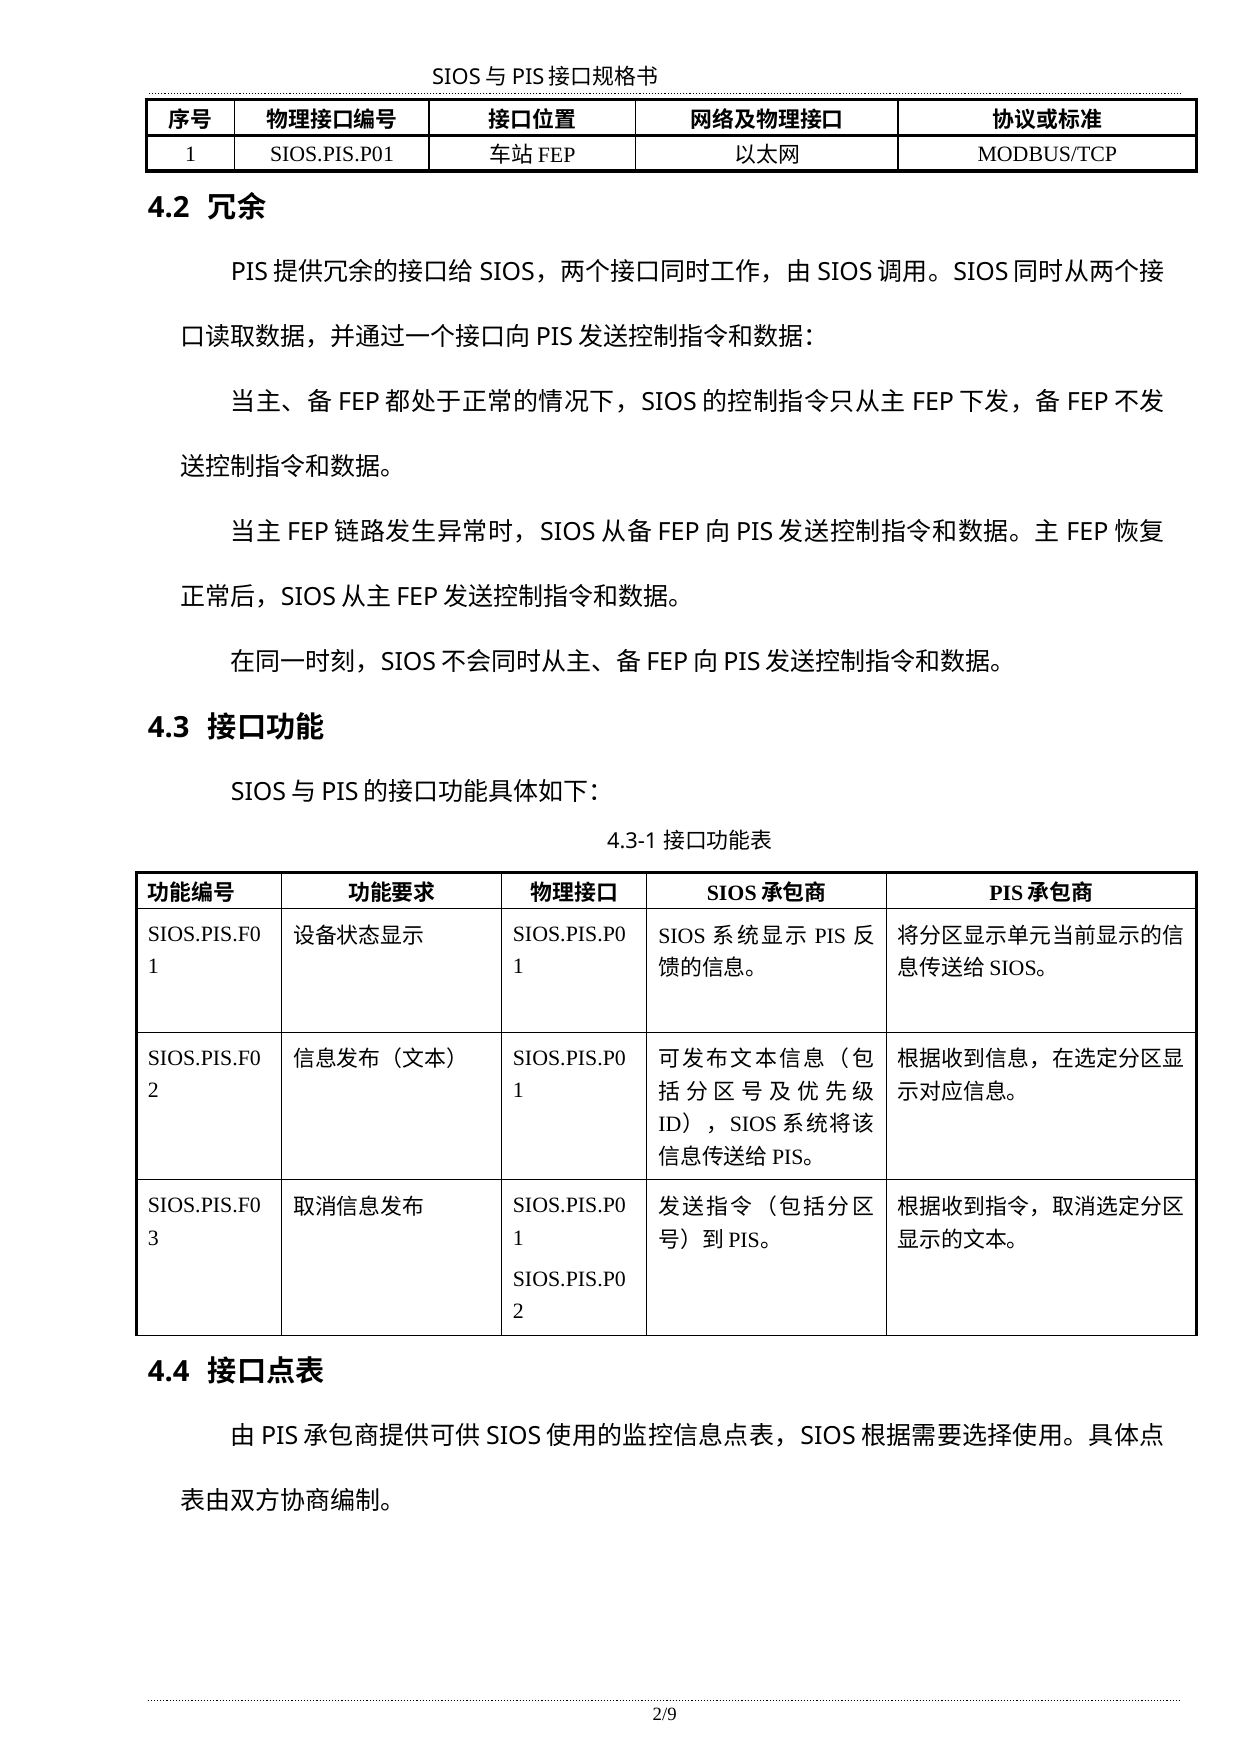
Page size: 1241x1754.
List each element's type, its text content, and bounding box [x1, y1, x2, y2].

table_cell SIOS.PIS.P01 SIOS.PIS.P02 [502, 1180, 646, 1335]
table_cell MODBUS/TCP [899, 137, 1195, 169]
table_cell 信息发布（文本） [282, 1033, 501, 1179]
text PIS提供冗余的接口给SIOS，两个接口同时工作，由SIOS调用。SIOS同时从两个接口读取数据，并通过一个接口向PIS发送控制指令和数据： [181, 237, 1165, 367]
table_cell 以太网 [636, 137, 897, 169]
table_header 接口位置 [430, 101, 635, 134]
text 在同一时刻，SIOS不会同时从主、备FEP向PIS发送控制指令和数据。 [181, 627, 1165, 692]
table_cell 将分区显示单元当前显示的信息传送给SIOS。 [887, 909, 1195, 1032]
table_header 网络及物理接口 [636, 101, 897, 134]
text 4.3-1 接口功能表 [148, 822, 1181, 855]
table_cell 根据收到指令，取消选定分区显示的文本。 [887, 1180, 1195, 1335]
table_cell 根据收到信息，在选定分区显示对应信息。 [887, 1033, 1195, 1179]
table_header PIS承包商 [887, 874, 1195, 908]
table_cell 1 [148, 137, 234, 169]
text 当主、备FEP都处于正常的情况下，SIOS的控制指令只从主FEP下发，备FEP不发送控制指令和数据。 [181, 367, 1165, 497]
table_cell 设备状态显示 [282, 909, 501, 1032]
table_cell 发送指令（包括分区号）到PIS。 [647, 1180, 886, 1335]
subtitle 接口点表 [148, 1336, 1165, 1401]
table_cell SIOS.PIS.F01 [138, 909, 281, 1032]
table_cell SIOS.PIS.F03 [138, 1180, 281, 1335]
table_header 功能要求 [282, 874, 501, 908]
table_header SIOS承包商 [647, 874, 886, 908]
table_header 物理接口编号 [235, 101, 428, 134]
subtitle 接口功能 [148, 692, 1165, 757]
text 当主FEP链路发生异常时，SIOS从备FEP向PIS发送控制指令和数据。主FEP恢复正常后，SIOS从主FEP发送控制指令和数据。 [181, 497, 1165, 627]
table_cell SIOS.PIS.P01 [502, 909, 646, 1032]
table_cell SIOS.PIS.P01 [502, 1033, 646, 1179]
table_header 物理接口 [502, 874, 646, 908]
text 由PIS承包商提供可供SIOS使用的监控信息点表，SIOS根据需要选择使用。具体点表由双方协商编制。 [181, 1401, 1165, 1531]
table_cell SIOS.PIS.P01 [235, 137, 428, 169]
subtitle 冗余 [148, 173, 1165, 237]
text SIOS与PIS的接口功能具体如下： [181, 757, 1165, 822]
table_header 协议或标准 [899, 101, 1195, 134]
table_cell SIOS.PIS.F02 [138, 1033, 281, 1179]
table_cell 可发布文本信息（包括分区号及优先级ID），SIOS系统将该信息传送给PIS。 [647, 1033, 886, 1179]
table_cell 车站FEP [430, 137, 635, 169]
table_cell SIOS系统显示PIS反馈的信息。 [647, 909, 886, 1032]
table_header 功能编号 [138, 874, 281, 908]
table_cell 取消信息发布 [282, 1180, 501, 1335]
table_header 序号 [148, 101, 234, 134]
